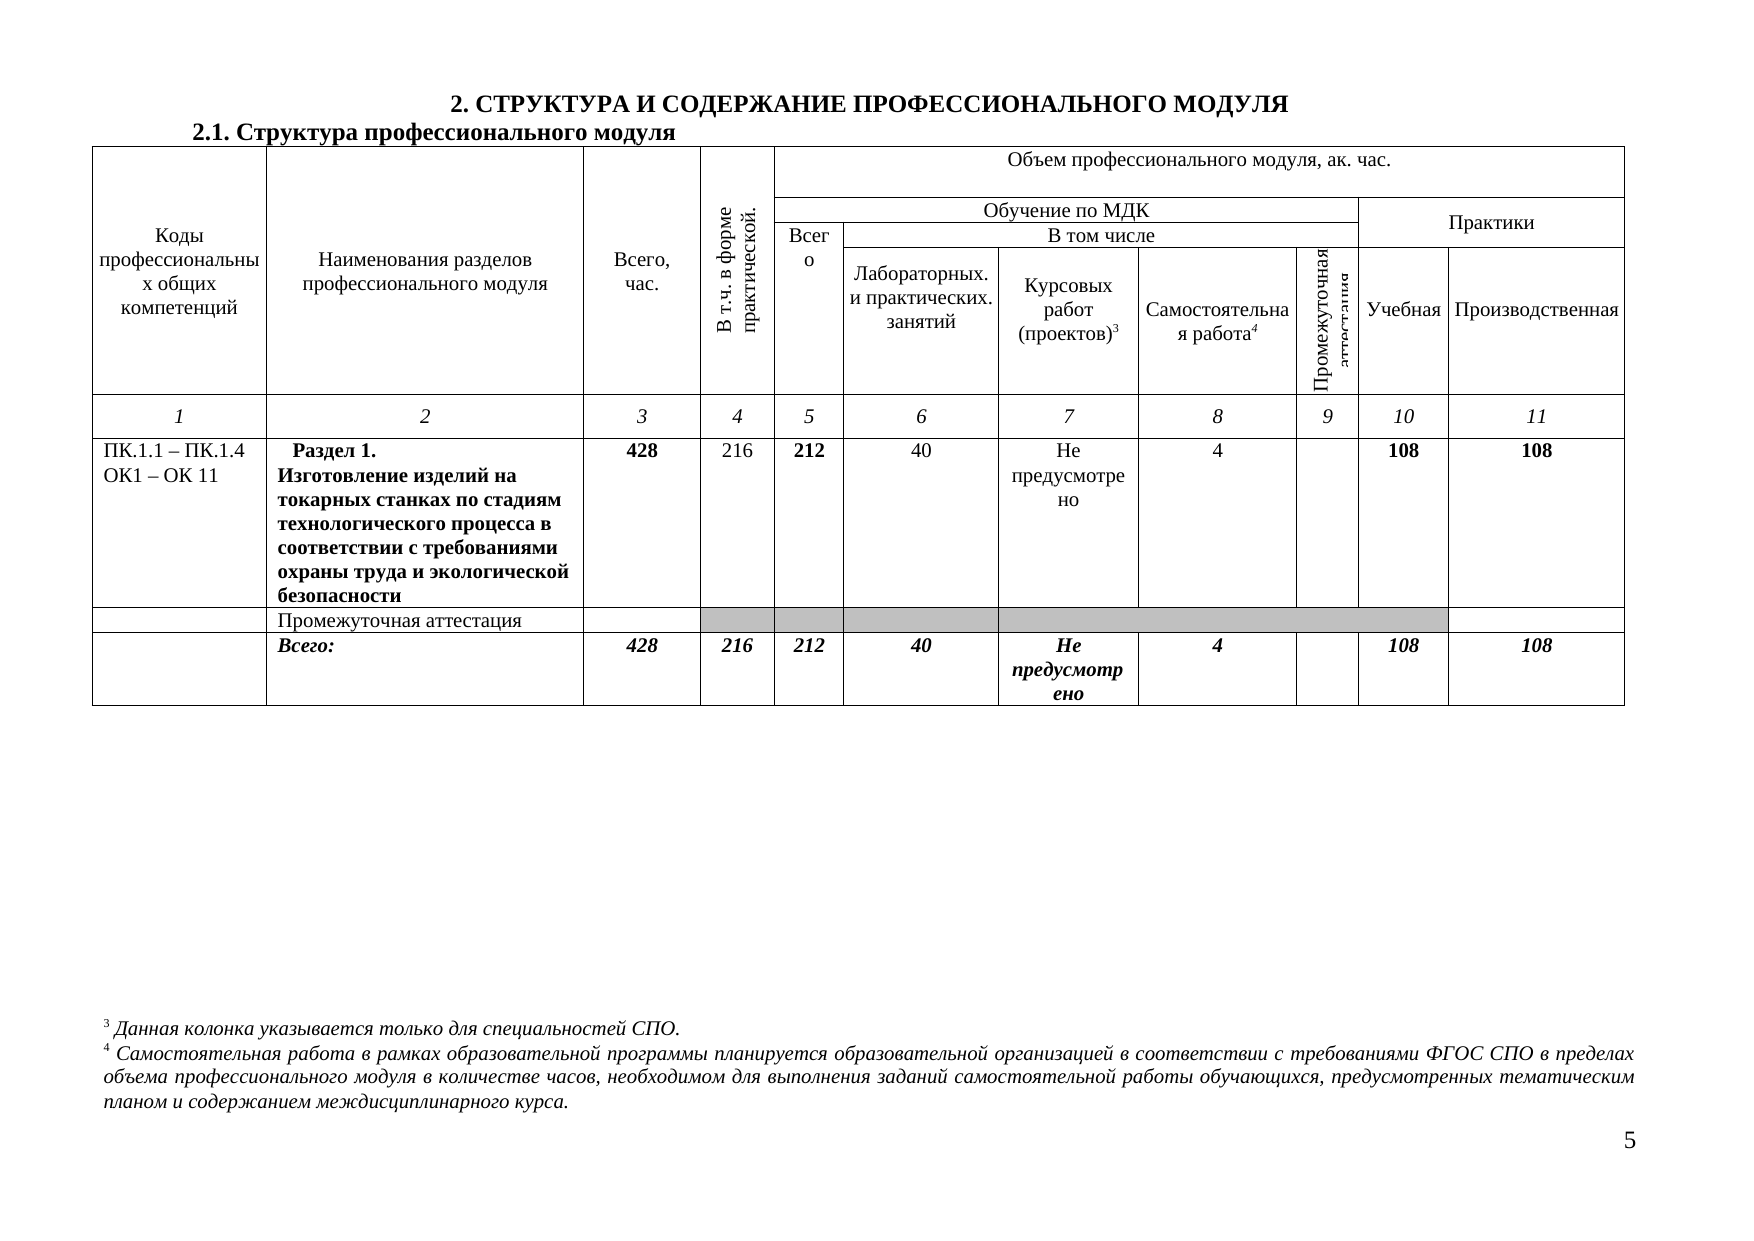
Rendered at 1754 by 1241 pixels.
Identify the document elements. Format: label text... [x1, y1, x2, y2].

table_cell В том числе [844, 223, 1358, 247]
table_cell 4 [1139, 439, 1296, 607]
table_cell Не предусмотрено [999, 633, 1138, 705]
table_cell 1 [93, 395, 266, 437]
table_cell 11 [1449, 395, 1624, 437]
table_cell Самостоятельная работа [1139, 248, 1296, 394]
table_cell Промежуточная аттестация [1297, 248, 1358, 394]
table_header Объем профессионального модуля, ак. час. [775, 147, 1624, 197]
table_cell 216 [701, 633, 774, 705]
table_cell 5 [775, 395, 843, 437]
table_header Наименования разделов профессионального модуля [267, 147, 583, 394]
table_cell 108 [1359, 439, 1448, 607]
table_cell 4 [1139, 633, 1296, 705]
table_cell 212 [775, 439, 843, 607]
table_cell 40 [844, 439, 998, 607]
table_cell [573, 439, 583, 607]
table_cell 9 [1297, 395, 1358, 437]
table_cell 108 [1359, 633, 1448, 705]
table_cell Производственная [1449, 248, 1624, 394]
table_cell 428 [584, 633, 700, 705]
table_cell 10 [1359, 395, 1448, 437]
table_cell Промежуточная аттестация [267, 608, 583, 632]
table_cell 7 [999, 395, 1138, 437]
table_header Всего, час. [584, 147, 700, 394]
table_cell [1297, 439, 1358, 607]
table_cell 216 [701, 439, 774, 607]
table_cell Учебная [1359, 248, 1448, 394]
table_cell 108 [1449, 439, 1624, 607]
table_cell ПК.1.1 – ПК.1.4 ОК1 – ОК 11 [93, 439, 266, 607]
table_cell [775, 608, 843, 632]
table_cell [93, 633, 266, 705]
table_cell Лабораторных. и практических. занятий [844, 248, 998, 394]
table_cell [1297, 633, 1358, 705]
table_cell [584, 608, 700, 632]
table_cell 40 [844, 633, 998, 705]
table_cell Обучение по МДК [775, 198, 1358, 222]
table_cell [701, 608, 774, 632]
table_cell 3 [584, 395, 700, 437]
table_header Коды профессиональных общих компетенций [93, 147, 266, 394]
table_cell Курсовых работ (проектов) [999, 248, 1138, 394]
table_cell [999, 608, 1448, 632]
table_header В т.ч. в форме практической. подготовки [701, 147, 774, 394]
table_cell 428 [584, 439, 700, 607]
table_cell 4 [701, 395, 774, 437]
table_cell Практики [1359, 198, 1624, 247]
table_cell Всего: [267, 633, 583, 705]
table_cell 2 [267, 395, 583, 437]
table_cell [1449, 608, 1624, 632]
table_cell [844, 608, 998, 632]
table_cell [93, 608, 266, 632]
table_cell 212 [775, 633, 843, 705]
table_cell 108 [1449, 633, 1624, 705]
table_cell 8 [1139, 395, 1296, 437]
table_cell Не предусмотрено [999, 439, 1138, 607]
text 2.1. Структура профессионального модуля [103, 117, 1636, 146]
text 2. Структура и содержание профессионального модуля [103, 89, 1636, 117]
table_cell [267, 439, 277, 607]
table_cell 6 [844, 395, 998, 437]
table_cell Всего [775, 223, 843, 394]
